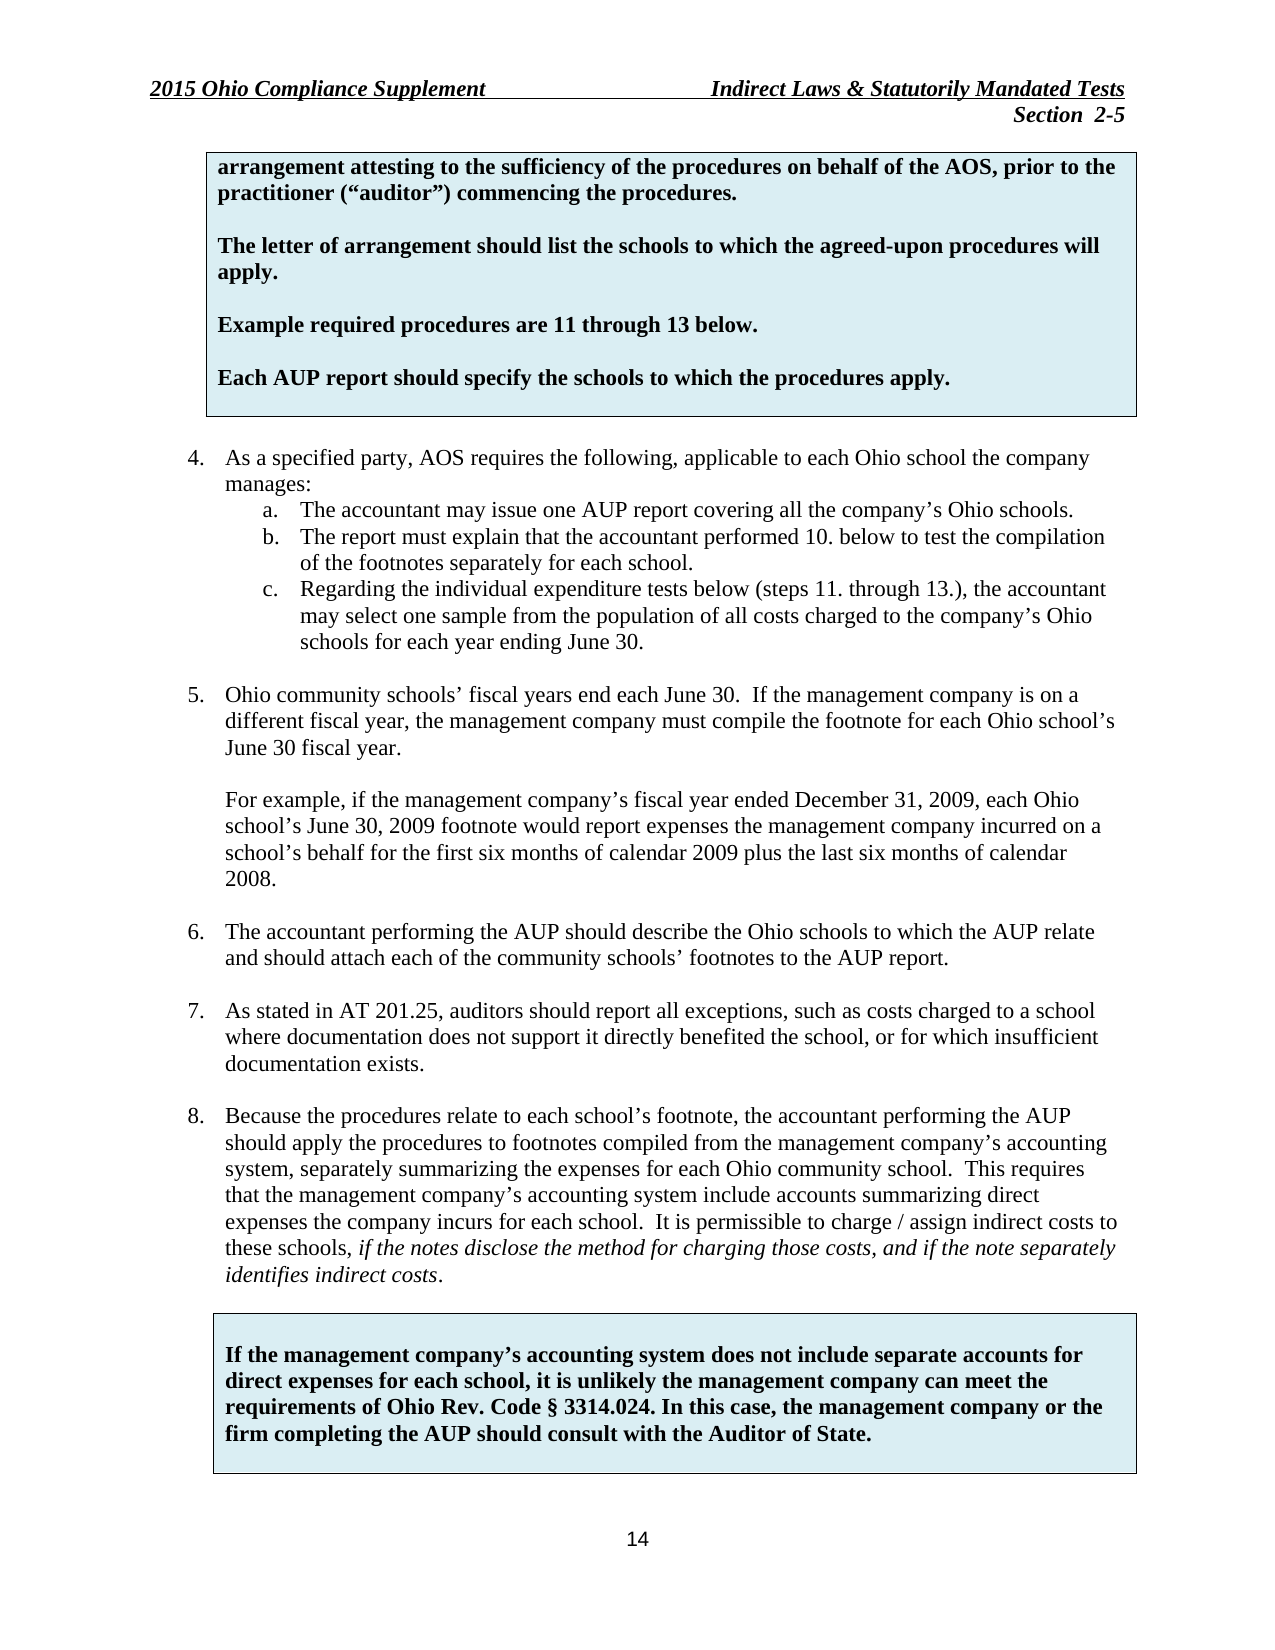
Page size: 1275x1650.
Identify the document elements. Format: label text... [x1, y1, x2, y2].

table_header If the management company’s accounting system does not include separate accounts for direct expenses for each school, it is unlikely the management company can meet the requirements of Ohio Rev. Code § 3314.024. In this case, the management company or the firm completing the AUP should consult with the Auditor of State. [214, 1314, 1136, 1472]
list The accountant may issue one AUP report covering all the company’s Ohio schools. [262, 496, 1125, 523]
list The accountant performing the AUP should describe the Ohio schools to which the AUP relate and should attach each of the community schools’ footnotes to the AUP report. [187, 918, 1125, 971]
list As a specified party, AOS requires the following, applicable to each Ohio school the company manages: [187, 444, 1125, 496]
list Regarding the individual expenditure tests below (steps 11. through 13.), the accountant may select one sample from the population of all costs charged to the company’s Ohio schools for each year ending June 30. [262, 575, 1125, 654]
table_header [207, 153, 1136, 416]
list Because the procedures relate to each school’s footnote, the accountant performing the AUP should apply the procedures to footnotes compiled from the management company’s accounting system, separately summarizing the expenses for each Ohio community school. This requires that the management company’s accounting system include accounts summarizing direct expenses the company incurs for each school. It is permissible to charge / assign indirect costs to these schools, if the notes disclose the method for charging those costs, and if the note separately identifies indirect costs. [187, 1102, 1125, 1287]
list As stated in AT 201.25, auditors should report all exceptions, such as costs charged to a school where documentation does not support it directly benefited the school, or for which insufficient documentation exists. [187, 997, 1125, 1076]
list Ohio community schools’ fiscal years end each June 30. If the management company is on a different fiscal year, the management company must compile the footnote for each Ohio school’s June 30 fiscal year. [187, 681, 1125, 760]
list The report must explain that the accountant performed 10. below to test the compilation of the footnotes separately for each school. [262, 523, 1125, 575]
list For example, if the management company’s fiscal year ended December 31, 2009, each Ohio school’s June 30, 2009 footnote would report expenses the management company incurred on a school’s behalf for the first six months of calendar 2009 plus the last six months of calendar 2008. [225, 786, 1125, 892]
